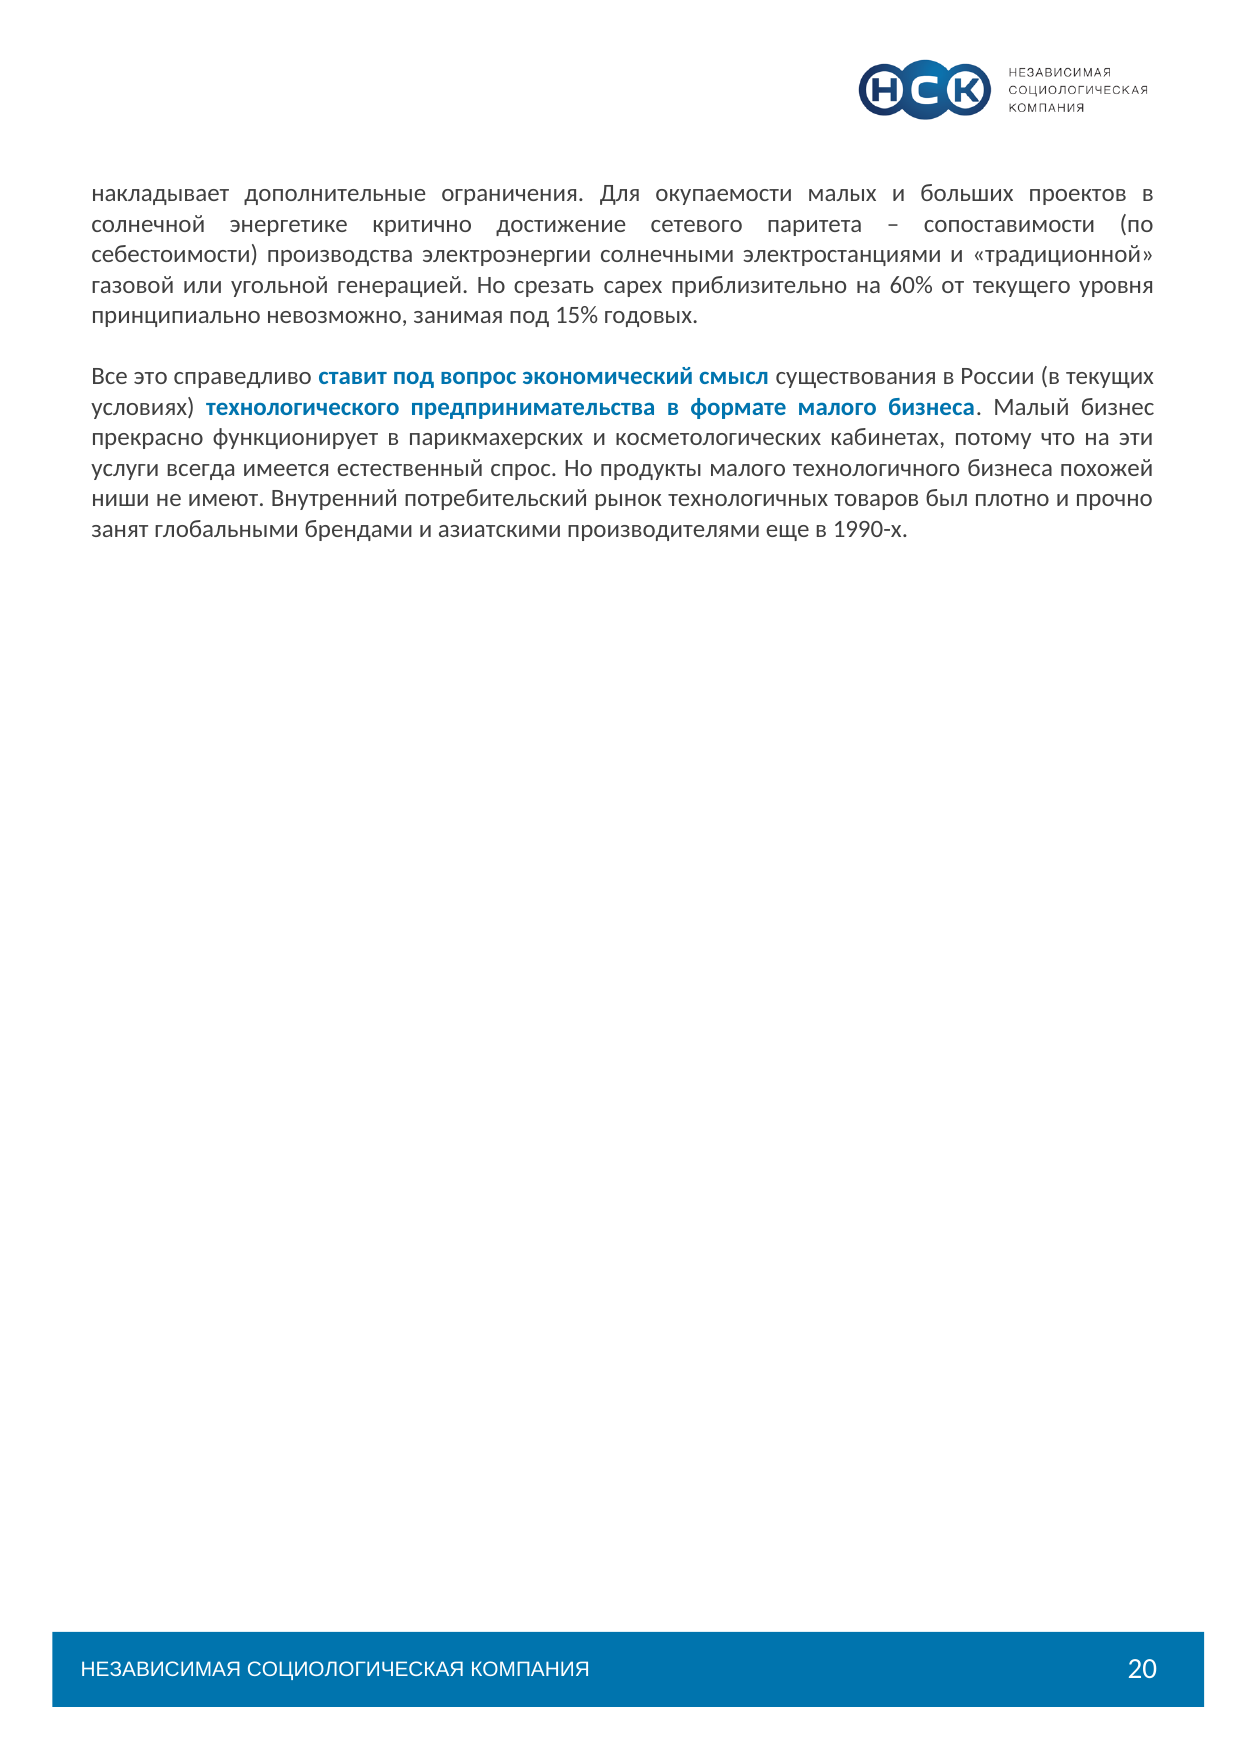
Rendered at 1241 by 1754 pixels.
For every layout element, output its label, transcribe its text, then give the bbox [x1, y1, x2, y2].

text Все это справедливо ставит под вопрос экономический смысл существования в России (в текущих условиях) технологического предпринимательства в формате малого бизнеса. Малый бизнес прекрасно функционирует в парикмахерских и косметологических кабинетах, потому что на эти услуги всегда имеется естественный спрос. Но продукты малого технологичного бизнеса похожей ниши не имеют. Внутренний потребительский рынок технологичных товаров был плотно и прочно занят глобальными брендами и азиатскими производителями еще в 1990-х. [91, 360, 1155, 543]
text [91, 177, 1155, 330]
picture [852, 55, 1153, 122]
